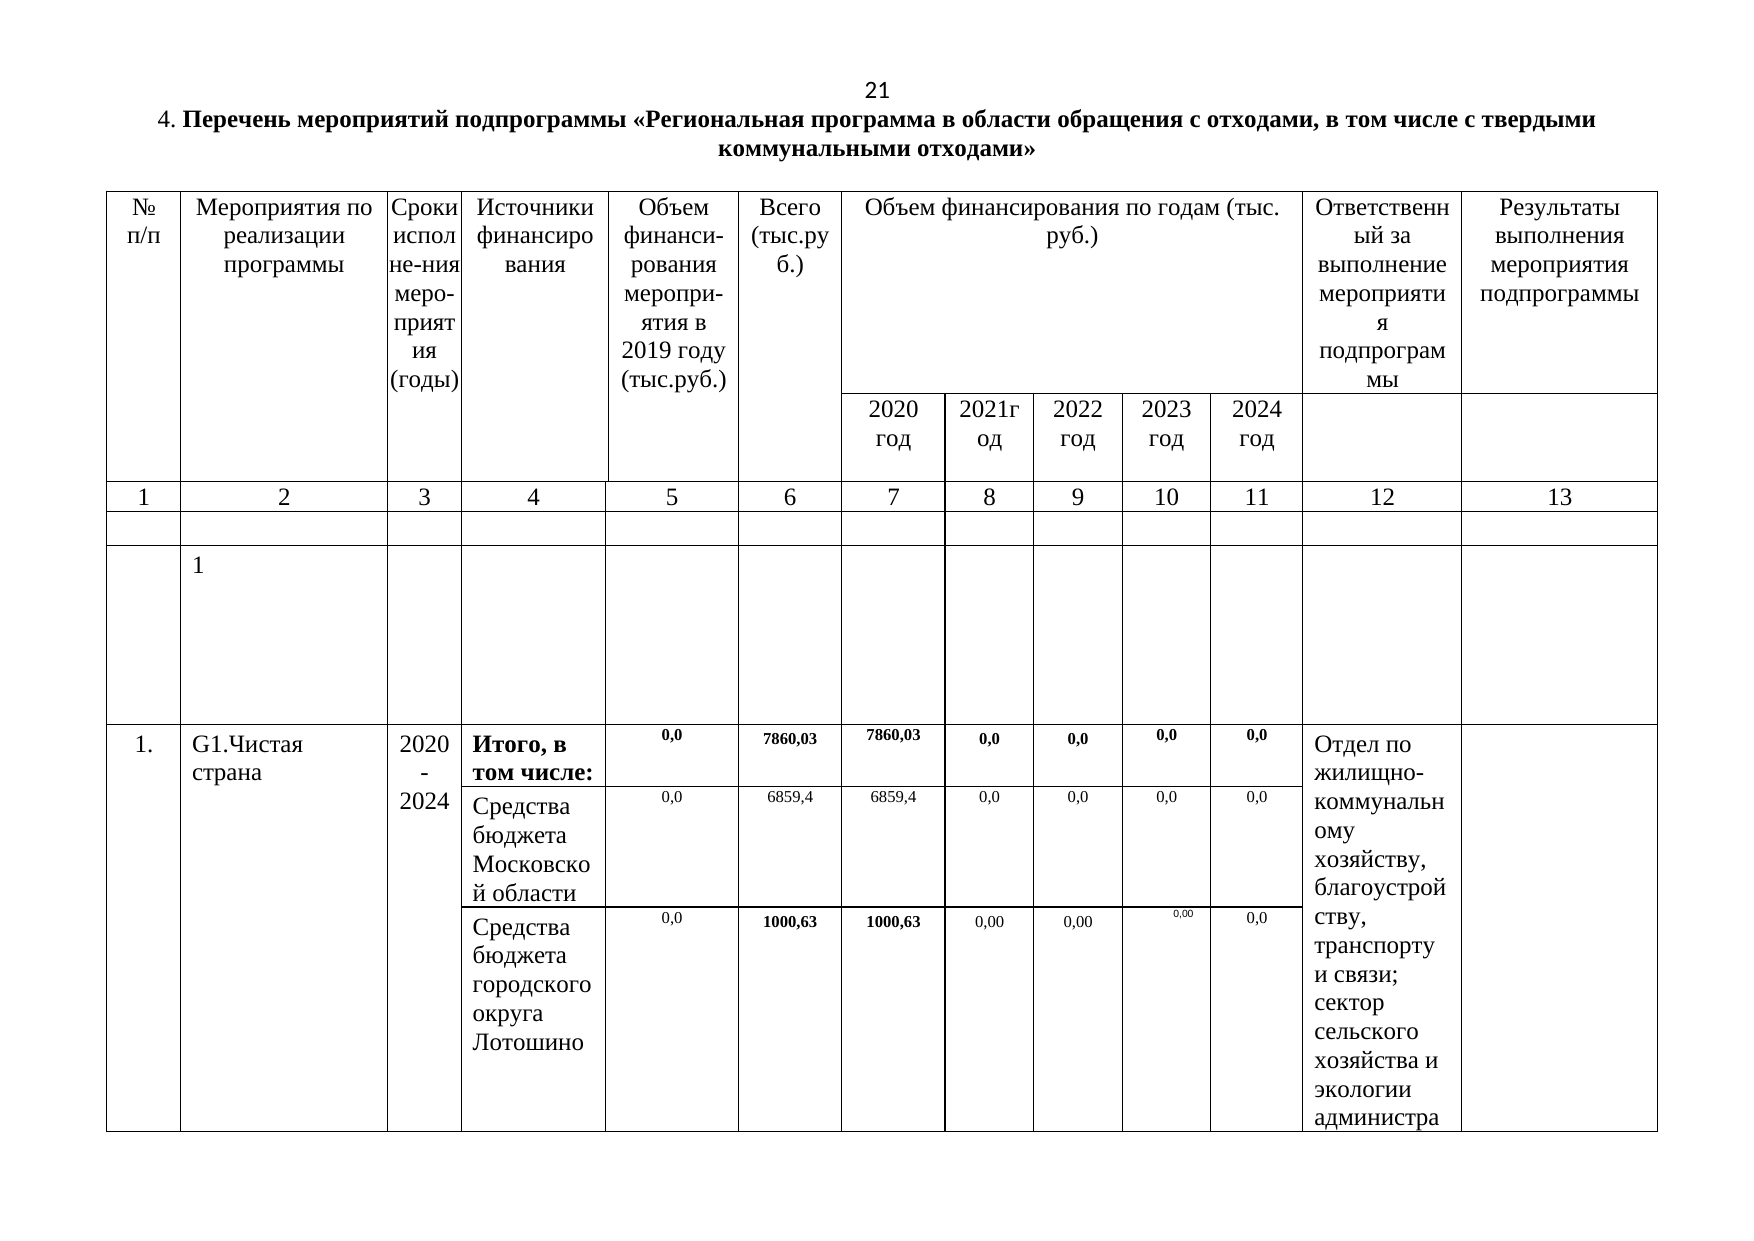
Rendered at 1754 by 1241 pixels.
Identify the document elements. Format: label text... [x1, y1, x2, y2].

table_cell 0,00 [1123, 908, 1210, 1131]
table_cell 9 [1034, 482, 1122, 511]
table_cell 0,0 [1211, 787, 1302, 906]
table_cell 1000,63 [842, 908, 944, 1131]
table_cell 2023 год [1123, 394, 1210, 481]
table_cell 6 [739, 482, 841, 511]
table_cell 0,0 [1211, 908, 1302, 1131]
table_header Объем финансирования по годам (тыс. руб.) [842, 192, 1302, 393]
table_header Источники финансирования [462, 192, 608, 481]
table_cell [739, 546, 841, 723]
table_cell 0,0 [606, 787, 738, 906]
table_cell 0,0 [606, 908, 738, 1131]
table_cell 12 [1303, 482, 1461, 511]
table_cell 0,0 [1123, 787, 1210, 906]
table_cell [1303, 512, 1461, 545]
table_header Результаты выполнения мероприятия подпрограммы [1462, 192, 1657, 393]
table_cell 0,0 [946, 787, 1033, 906]
table_cell 7860,03 [739, 725, 841, 786]
table_cell 0,0 [606, 725, 738, 786]
table_cell Отдел по жилищно-коммунальному хозяйству, благоустройству, транспорту и связи; сектор сельского хозяйства и экологии администрации городского округа Лотошино [1303, 725, 1461, 1131]
table_cell 1 [107, 482, 180, 511]
table_cell [946, 546, 1033, 723]
table_cell 2024 год [1211, 394, 1302, 481]
table_cell [388, 546, 461, 723]
table_cell [107, 546, 180, 723]
table_cell [739, 512, 841, 545]
table_cell 0,00 [1034, 908, 1122, 1131]
table_cell Средства бюджета городского округа Лотошино [462, 908, 605, 1131]
table_cell 6859,4 [739, 787, 841, 906]
table_cell 3 [388, 482, 461, 511]
table_cell [1211, 546, 1302, 723]
table_cell 0,0 [1123, 725, 1210, 786]
table_cell 2022 год [1034, 394, 1122, 481]
table_cell [842, 546, 944, 723]
table_cell [462, 512, 605, 545]
table_cell 2020 год [842, 394, 944, 481]
table_header Сроки исполне-ния мероприятия (годы) [388, 192, 461, 481]
table_cell [606, 512, 738, 545]
table_cell [1034, 546, 1122, 723]
table_cell [842, 512, 944, 545]
table_cell 2020-2024 [388, 725, 461, 1131]
table_cell 11 [1211, 482, 1302, 511]
table_cell 5 [606, 482, 738, 511]
table_cell 1 [181, 546, 387, 723]
table_cell [1034, 512, 1122, 545]
table_cell [946, 512, 1033, 545]
table_cell [181, 512, 387, 545]
table_cell [388, 512, 461, 545]
table_cell [606, 546, 738, 723]
table_cell 0,00 [946, 908, 1033, 1131]
table_cell [1303, 394, 1461, 481]
table_cell [1211, 512, 1302, 545]
table_cell 6859,4 [842, 787, 944, 906]
table_cell Итого, в том числе: [462, 725, 605, 786]
table_cell 2021год [946, 394, 1033, 481]
table_cell [1303, 546, 1461, 723]
table_cell 1. [107, 725, 180, 1131]
table_cell 0,0 [1034, 725, 1122, 786]
table_cell [1462, 394, 1657, 481]
table_header № п/п [107, 192, 180, 481]
table_cell 8 [946, 482, 1033, 511]
table_cell 1000,63 [739, 908, 841, 1131]
table_header Всего (тыс.руб.) [739, 192, 841, 481]
table_cell 0,0 [946, 725, 1033, 786]
table_cell 0,0 [1211, 725, 1302, 786]
table_cell 13 [1462, 482, 1657, 511]
table_cell 4 [462, 482, 605, 511]
text 4. Перечень мероприятий подпрограммы «Региональная программа в области обращения с отходами, в том числе с твердыми коммунальными отходами» [118, 104, 1636, 162]
table_cell G1.Чистая страна [181, 725, 387, 1131]
table_cell [1123, 512, 1210, 545]
table_cell [1123, 546, 1210, 723]
table_cell 7 [842, 482, 944, 511]
table_cell 10 [1123, 482, 1210, 511]
table_cell 2 [181, 482, 387, 511]
table_cell [107, 512, 180, 545]
table_cell [1462, 546, 1657, 723]
table_cell [1462, 512, 1657, 545]
table_cell [462, 546, 605, 723]
table_header Объем финанси-рования меропри-ятия в 2019 году (тыс.руб.) [609, 192, 738, 481]
table_cell 7860,03 [842, 725, 944, 786]
table_header Мероприятия по реализации программы [181, 192, 387, 481]
table_cell [1462, 725, 1657, 1131]
table_cell Средства бюджета Московской области [462, 787, 605, 906]
table_header Ответственный за выполнение мероприятия подпрограммы [1303, 192, 1461, 393]
table_cell 0,0 [1034, 787, 1122, 906]
